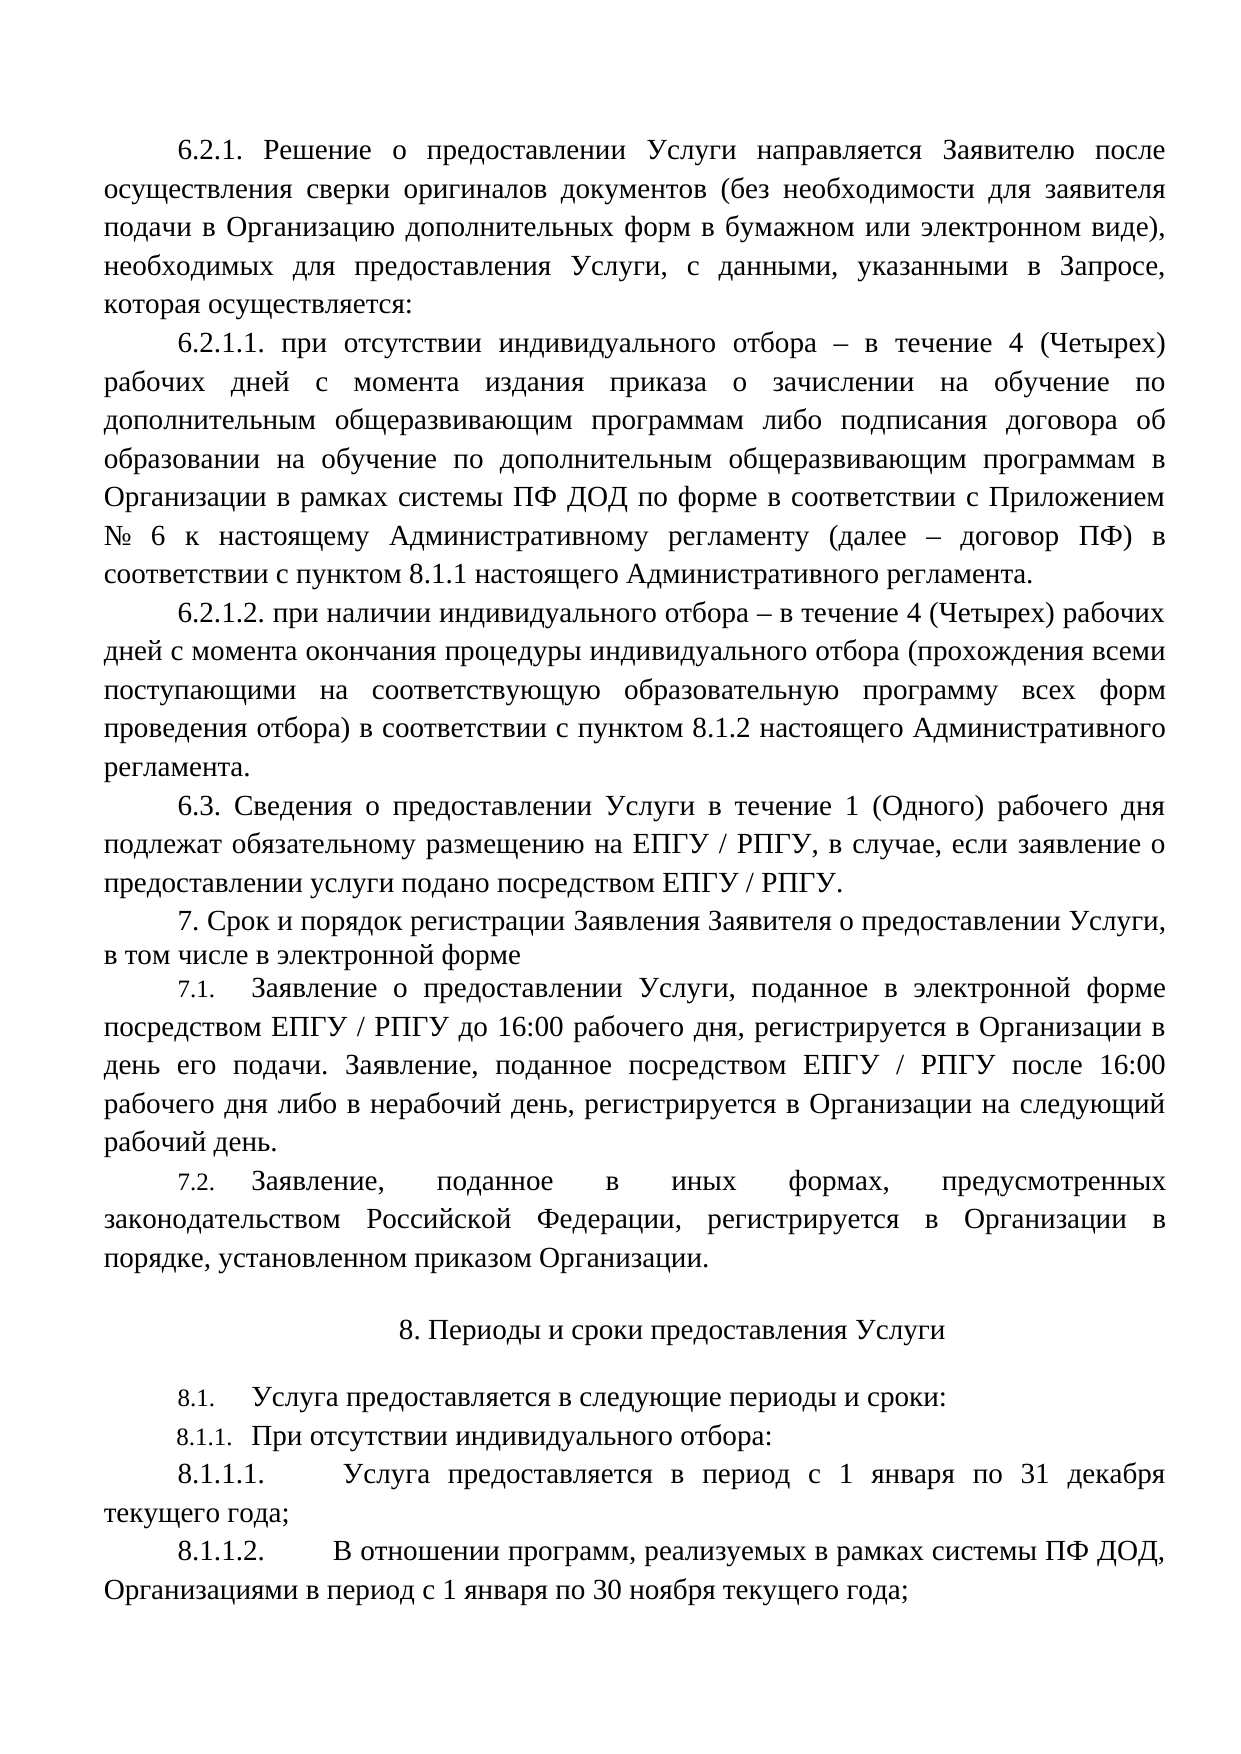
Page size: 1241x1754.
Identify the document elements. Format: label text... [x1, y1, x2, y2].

list При отсутствии индивидуального отбора: [103, 1418, 1167, 1451]
text 6.2.1. Решение о предоставлении Услуги направляется Заявителю после осуществления сверки оригиналов документов (без необходимости для заявителя подачи в Организацию дополнительных форм в бумажном или электронном виде), необходимых для предоставления Услуги, с данными, указанными в Запросе, которая осуществляется: [103, 132, 1167, 320]
text 6.2.1.1. при отсутствии индивидуального отбора – в течение 4 (Четырех) рабочих дней с момента издания приказа о зачислении на обучение по дополнительным общеразвивающим программам либо подписания договора об образовании на обучение по дополнительным общеразвивающим программам в Организации в рамках системы ПФ ДОД по форме в соответствии с Приложением № 6 к настоящему Административному регламенту (далее – договор ПФ) в соответствии с пунктом 8.1.1 настоящего Административного регламента. [103, 325, 1167, 590]
list В отношении программ, реализуемых в рамках системы ПФ ДОД, Организациями в период с 1 января по 30 ноября текущего года; [103, 1533, 1167, 1606]
list Услуга предоставляется в период с 1 января по 31 декабря текущего года; [103, 1456, 1167, 1528]
text 7. Срок и порядок регистрации Заявления Заявителя о предоставлении Услуги, в том числе в электронной форме [103, 903, 1167, 970]
text 6.3. Сведения о предоставлении Услуги в течение 1 (Одного) рабочего дня подлежат обязательному размещению на ЕПГУ / РПГУ, в случае, если заявление о предоставлении услуги подано посредством ЕПГУ / РПГУ. [103, 788, 1167, 898]
text 6.2.1.2. при наличии индивидуального отбора – в течение 4 (Четырех) рабочих дней с момента окончания процедуры индивидуального отбора (прохождения всеми поступающими на соответствующую образовательную программу всех форм проведения отбора) в соответствии с пунктом 8.1.2 настоящего Административного регламента. [103, 595, 1167, 783]
list Заявление, поданное в иных формах, предусмотренных законодательством Российской Федерации, регистрируется в Организации в порядке, установленном приказом Организации. [103, 1163, 1167, 1274]
text 8. Периоды и сроки предоставления Услуги [103, 1312, 1167, 1346]
list Заявление о предоставлении Услуги, поданное в электронной форме посредством ЕПГУ / РПГУ до 16:00 рабочего дня, регистрируется в Организации в день его подачи. Заявление, поданное посредством ЕПГУ / РПГУ после 16:00 рабочего дня либо в нерабочий день, регистрируется в Организации на следующий рабочий день. [103, 970, 1167, 1158]
list Услуга предоставляется в следующие периоды и сроки: [103, 1379, 1167, 1413]
